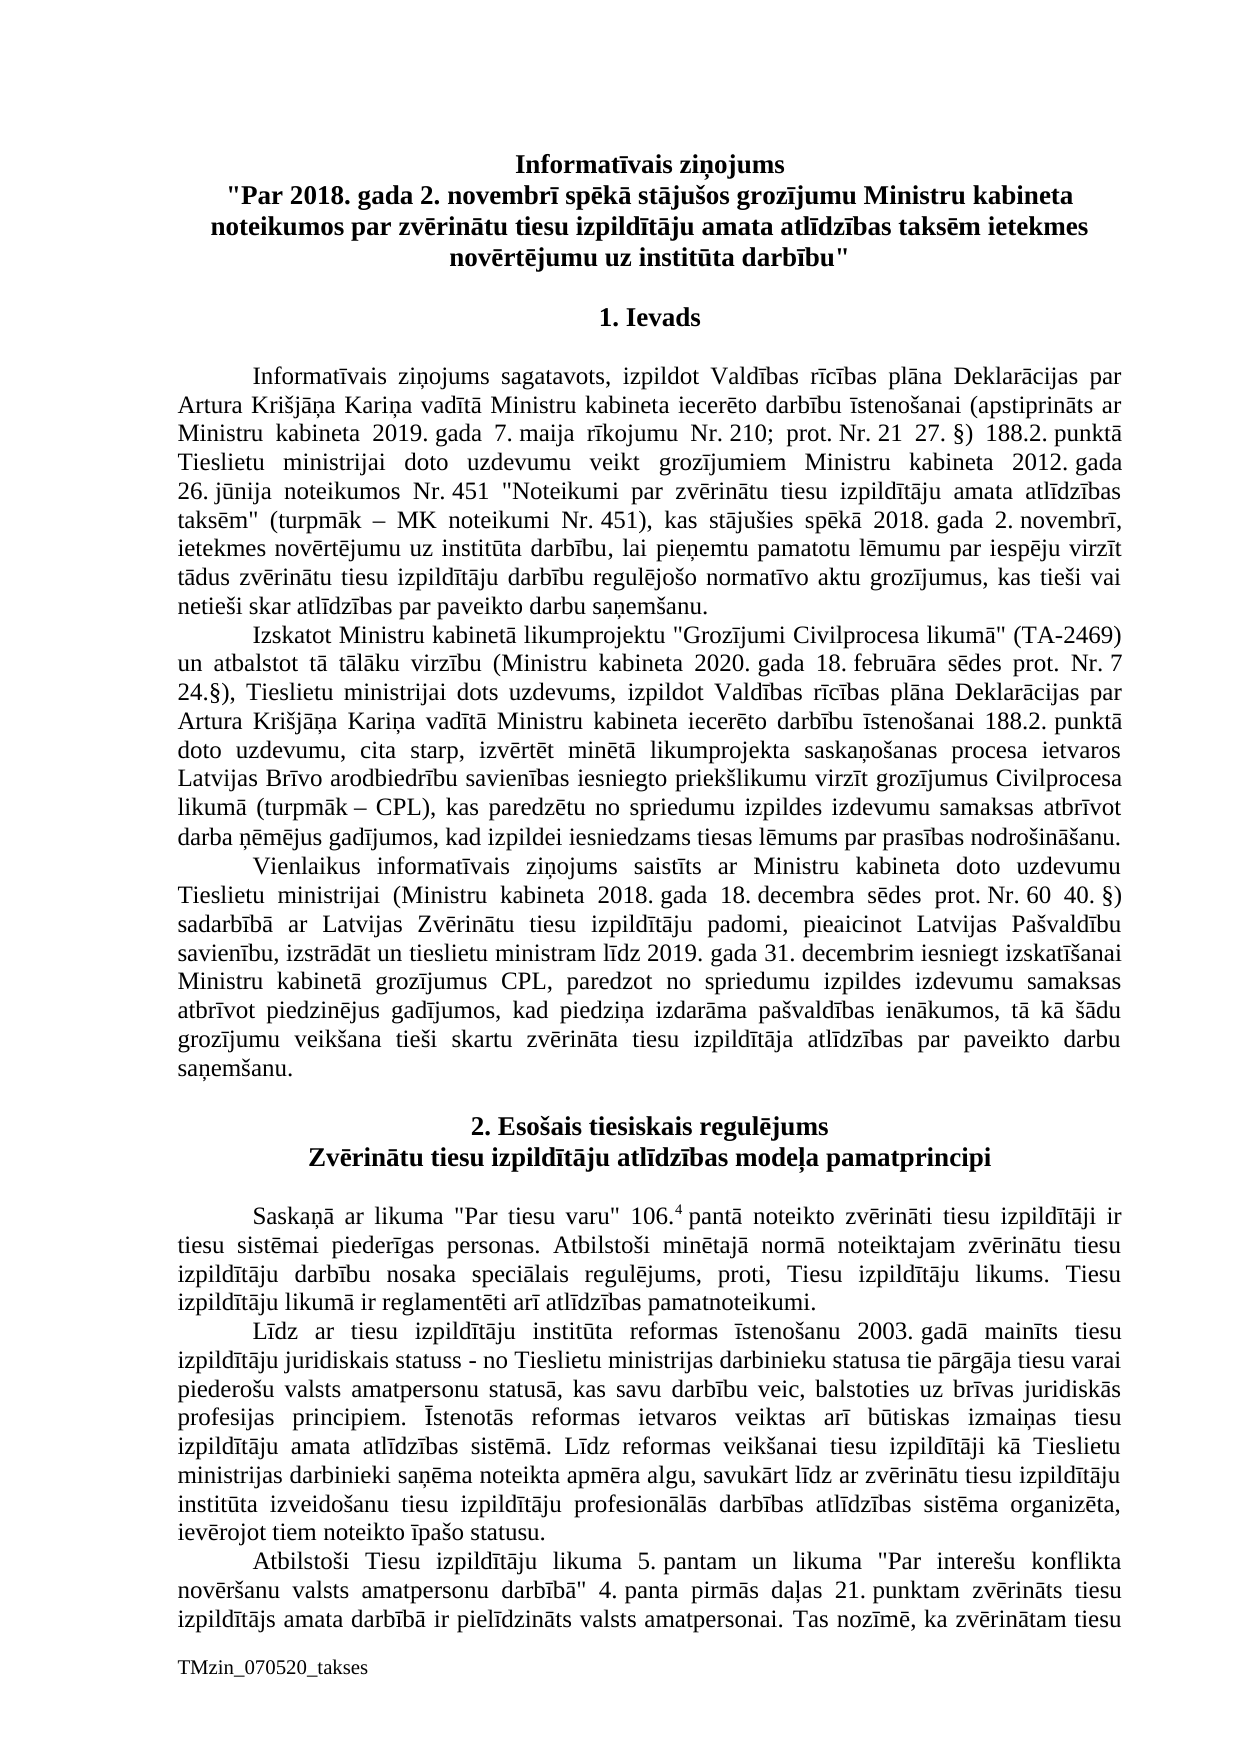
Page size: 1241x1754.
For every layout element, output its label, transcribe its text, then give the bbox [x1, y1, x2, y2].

text 2. Esošais tiesiskais regulējums [177, 1110, 1122, 1141]
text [177, 1546, 1122, 1632]
text Vienlaikus informatīvais ziņojums saistīts ar Ministru kabineta doto uzdevumu Tieslietu ministrijai (Ministru kabineta 2018. gada 18. decembra sēdes prot. Nr. 60 40. §) sadarbībā ar Latvijas Zvērinātu tiesu izpildītāju padomi, pieaicinot Latvijas Pašvaldību savienību, izstrādāt un tieslietu ministram līdz 2019. gada 31. decembrim iesniegt izskatīšanai Ministru kabinetā grozījumus CPL, paredzot no spriedumu izpildes izdevumu samaksas atbrīvot piedzinējus gadījumos, kad piedziņa izdarāma pašvaldības ienākumos, tā kā šādu grozījumu veikšana tieši skartu zvērināta tiesu izpildītāja atlīdzības par paveikto darbu saņemšanu. [177, 851, 1122, 1081]
text 1. Ievads [177, 301, 1122, 332]
text Zvērinātu tiesu izpildītāju atlīdzības modeļa pamatprincipi [177, 1141, 1122, 1172]
text Izskatot Ministru kabinetā likumprojektu "Grozījumi Civilprocesa likumā" (TA-2469) un atbalstot tā tālāku virzību (Ministru kabineta 2020. gada 18. februāra sēdes prot. Nr. 7 24.§), Tieslietu ministrijai dots uzdevums, izpildot Valdības rīcības plāna Deklarācijas par Artura Krišjāņa Kariņa vadītā Ministru kabineta iecerēto darbību īstenošanai 188.2. punktā doto uzdevumu, cita starp, izvērtēt minētā likumprojekta saskaņošanas procesa ietvaros Latvijas Brīvo arodbiedrību savienības iesniegto priekšlikumu virzīt grozījumus Civilprocesa likumā (turpmāk – CPL), kas paredzētu no spriedumu izpildes izdevumu samaksas atbrīvot darba ņēmējus gadījumos, kad izpildei iesniedzams tiesas lēmums par prasības nodrošināšanu. [177, 620, 1122, 851]
text Informatīvais ziņojums sagatavots, izpildot Valdības rīcības plāna Deklarācijas par Artura Krišjāņa Kariņa vadītā Ministru kabineta iecerēto darbību īstenošanai (apstiprināts ar Ministru kabineta 2019. gada 7. maija rīkojumu Nr. 210; prot. Nr. 21 27. §) 188.2. punktā Tieslietu ministrijai doto uzdevumu veikt grozījumiem Ministru kabineta 2012. gada 26. jūnija noteikumos Nr. 451 "Noteikumi par zvērinātu tiesu izpildītāju amata atlīdzības taksēm" (turpmāk – MK noteikumi Nr. 451), kas stājušies spēkā 2018. gada 2. novembrī, ietekmes novērtējumu uz institūta darbību, lai pieņemtu pamatotu lēmumu par iespēju virzīt tādus zvērinātu tiesu izpildītāju darbību regulējošo normatīvo aktu grozījumus, kas tieši vai netieši skar atlīdzības par paveikto darbu saņemšanu. [177, 361, 1122, 620]
text Saskaņā ar likuma "Par tiesu varu" 106.4 pantā noteikto zvērināti tiesu izpildītāji ir tiesu sistēmai piederīgas personas. Atbilstoši minētajā normā noteiktajam zvērinātu tiesu izpildītāju darbību nosaka speciālais regulējums, proti, Tiesu izpildītāju likums. Tiesu izpildītāju likumā ir reglamentēti arī atlīdzības pamatnoteikumi. [177, 1201, 1122, 1316]
text Informatīvais ziņojums [177, 148, 1122, 179]
text Līdz ar tiesu izpildītāju institūta reformas īstenošanu 2003. gadā mainīts tiesu izpildītāju juridiskais statuss - no Tieslietu ministrijas darbinieku statusa tie pārgāja tiesu varai piederošu valsts amatpersonu statusā, kas savu darbību veic, balstoties uz brīvas juridiskās profesijas principiem. Īstenotās reformas ietvaros veiktas arī būtiskas izmaiņas tiesu izpildītāju amata atlīdzības sistēmā. Līdz reformas veikšanai tiesu izpildītāji kā Tieslietu ministrijas darbinieki saņēma noteikta apmēra algu, savukārt līdz ar zvērinātu tiesu izpildītāju institūta izveidošanu tiesu izpildītāju profesionālās darbības atlīdzības sistēma organizēta, ievērojot tiem noteikto īpašo statusu. [177, 1316, 1122, 1546]
text "Par 2018. gada 2. novembrī spēkā stājušos grozījumu Ministru kabineta noteikumos par zvērinātu tiesu izpildītāju amata atlīdzības taksēm ietekmes novērtējumu uz institūta darbību" [177, 179, 1122, 272]
